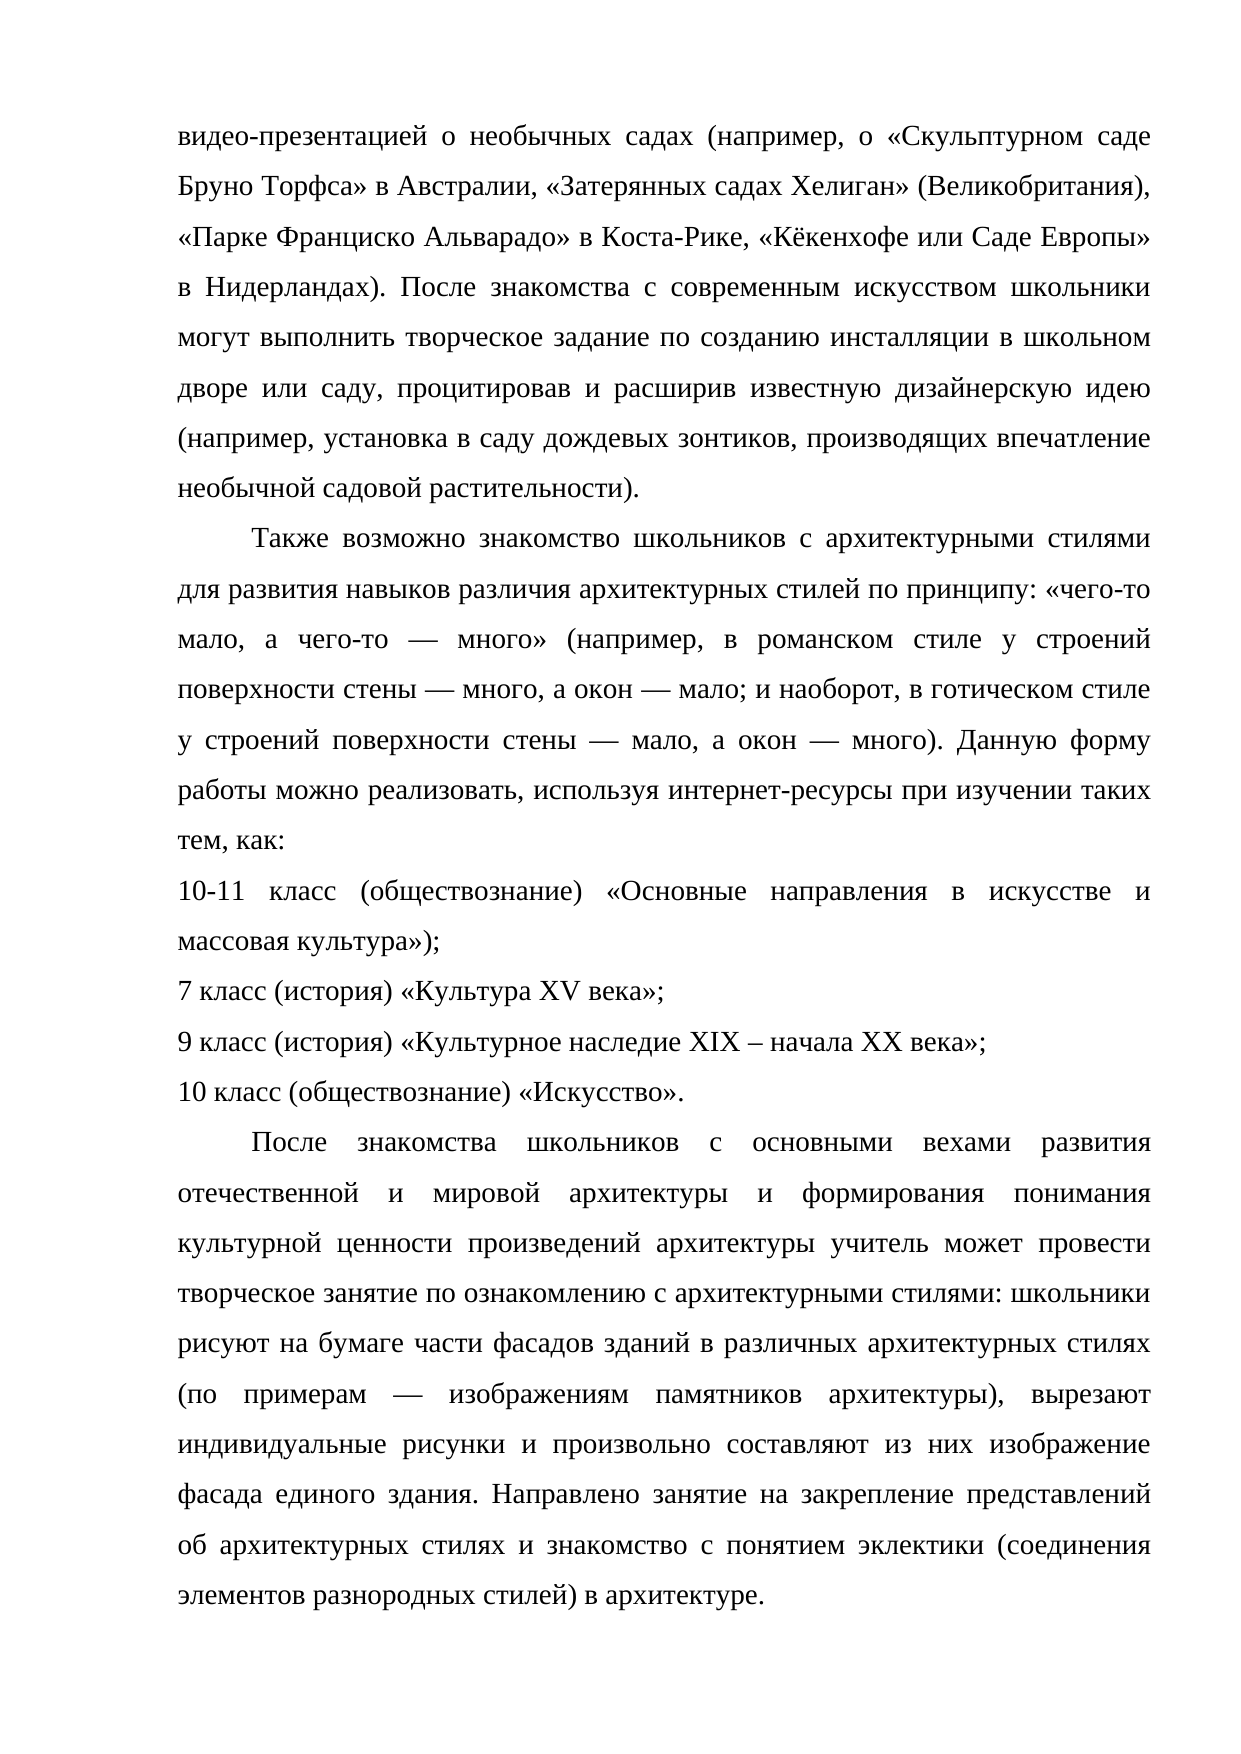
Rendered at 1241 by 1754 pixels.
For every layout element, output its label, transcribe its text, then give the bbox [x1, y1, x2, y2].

text Также возможно знакомство школьников с архитектурными стилями для развития навыков различия архитектурных стилей по принципу: «чего-то мало, а чего-то — много» (например, в романском стиле у строений поверхности стены — много, а окон — мало; и наоборот, в готическом стиле у строений поверхности стены — мало, а окон — много). Данную форму работы можно реализовать, используя интернет-ресурсы при изучении таких тем, как: [177, 521, 1152, 856]
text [177, 118, 1152, 504]
text 9 класс (история) «Культурное наследие XIX – начала XX века»; [177, 1024, 1152, 1057]
text 7 класс (история) «Культура XV века»; [177, 973, 1152, 1007]
text 10 класс (обществознание) «Искусство». [177, 1074, 1152, 1108]
text После знакомства школьников с основными вехами развития отечественной и мировой архитектуры и формирования понимания культурной ценности произведений архитектуры учитель может провести творческое занятие по ознакомлению с архитектурными стилями: школьники рисуют на бумаге части фасадов зданий в различных архитектурных стилях (по примерам — изображениям памятников архитектуры), вырезают индивидуальные рисунки и произвольно составляют из них изображение фасада единого здания. Направлено занятие на закрепление представлений об архитектурных стилях и знакомство с понятием эклектики (соединения элементов разнородных стилей) в архитектуре. [177, 1124, 1152, 1611]
text 10-11 класс (обществознание) «Основные направления в искусстве и массовая культура»); [177, 873, 1152, 957]
